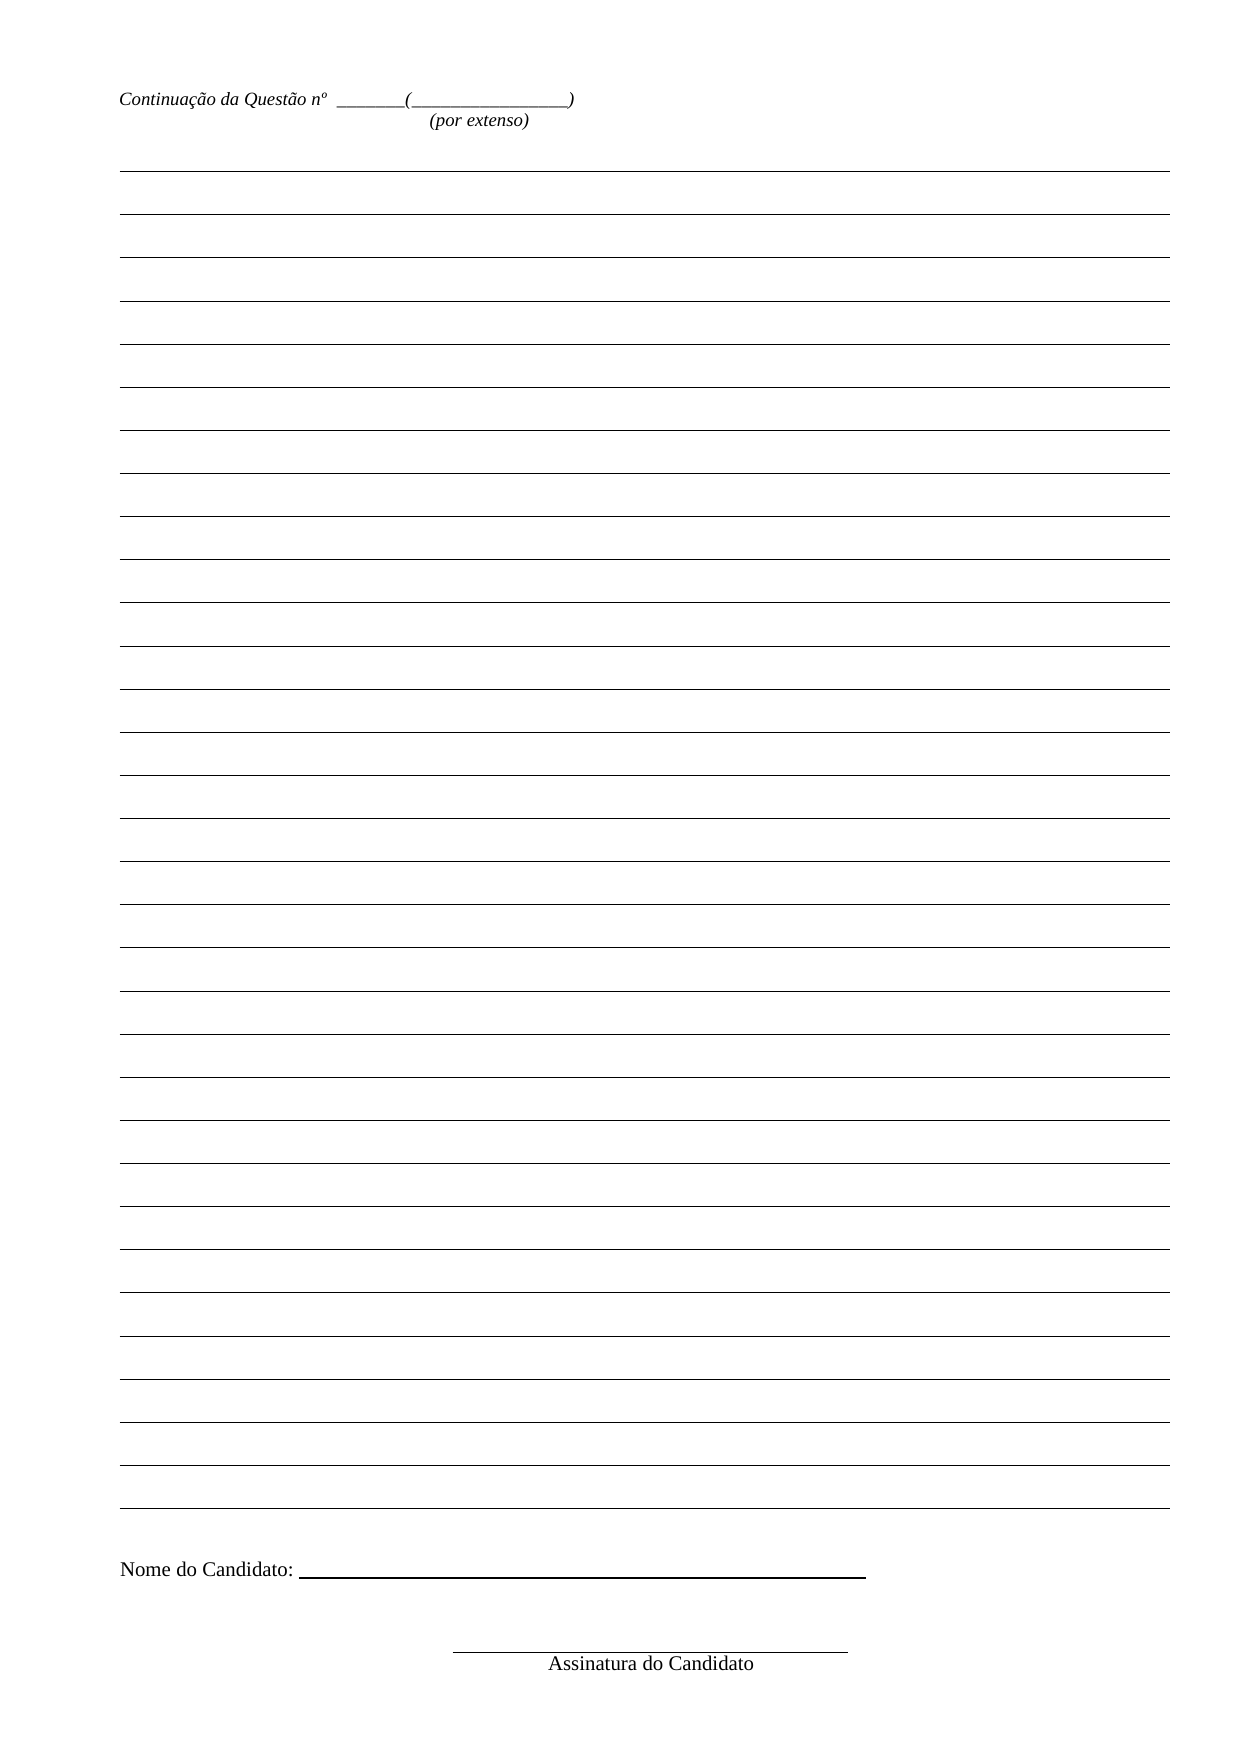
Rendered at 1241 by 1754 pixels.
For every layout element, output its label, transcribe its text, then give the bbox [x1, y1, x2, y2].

text (por extenso) [331, 109, 1196, 131]
text Continuação da Questão nº _______(________________) [119, 87, 1196, 109]
text Nome do Candidato: [120, 1557, 1196, 1581]
text Assinatura do Candidato [452, 1648, 850, 1674]
